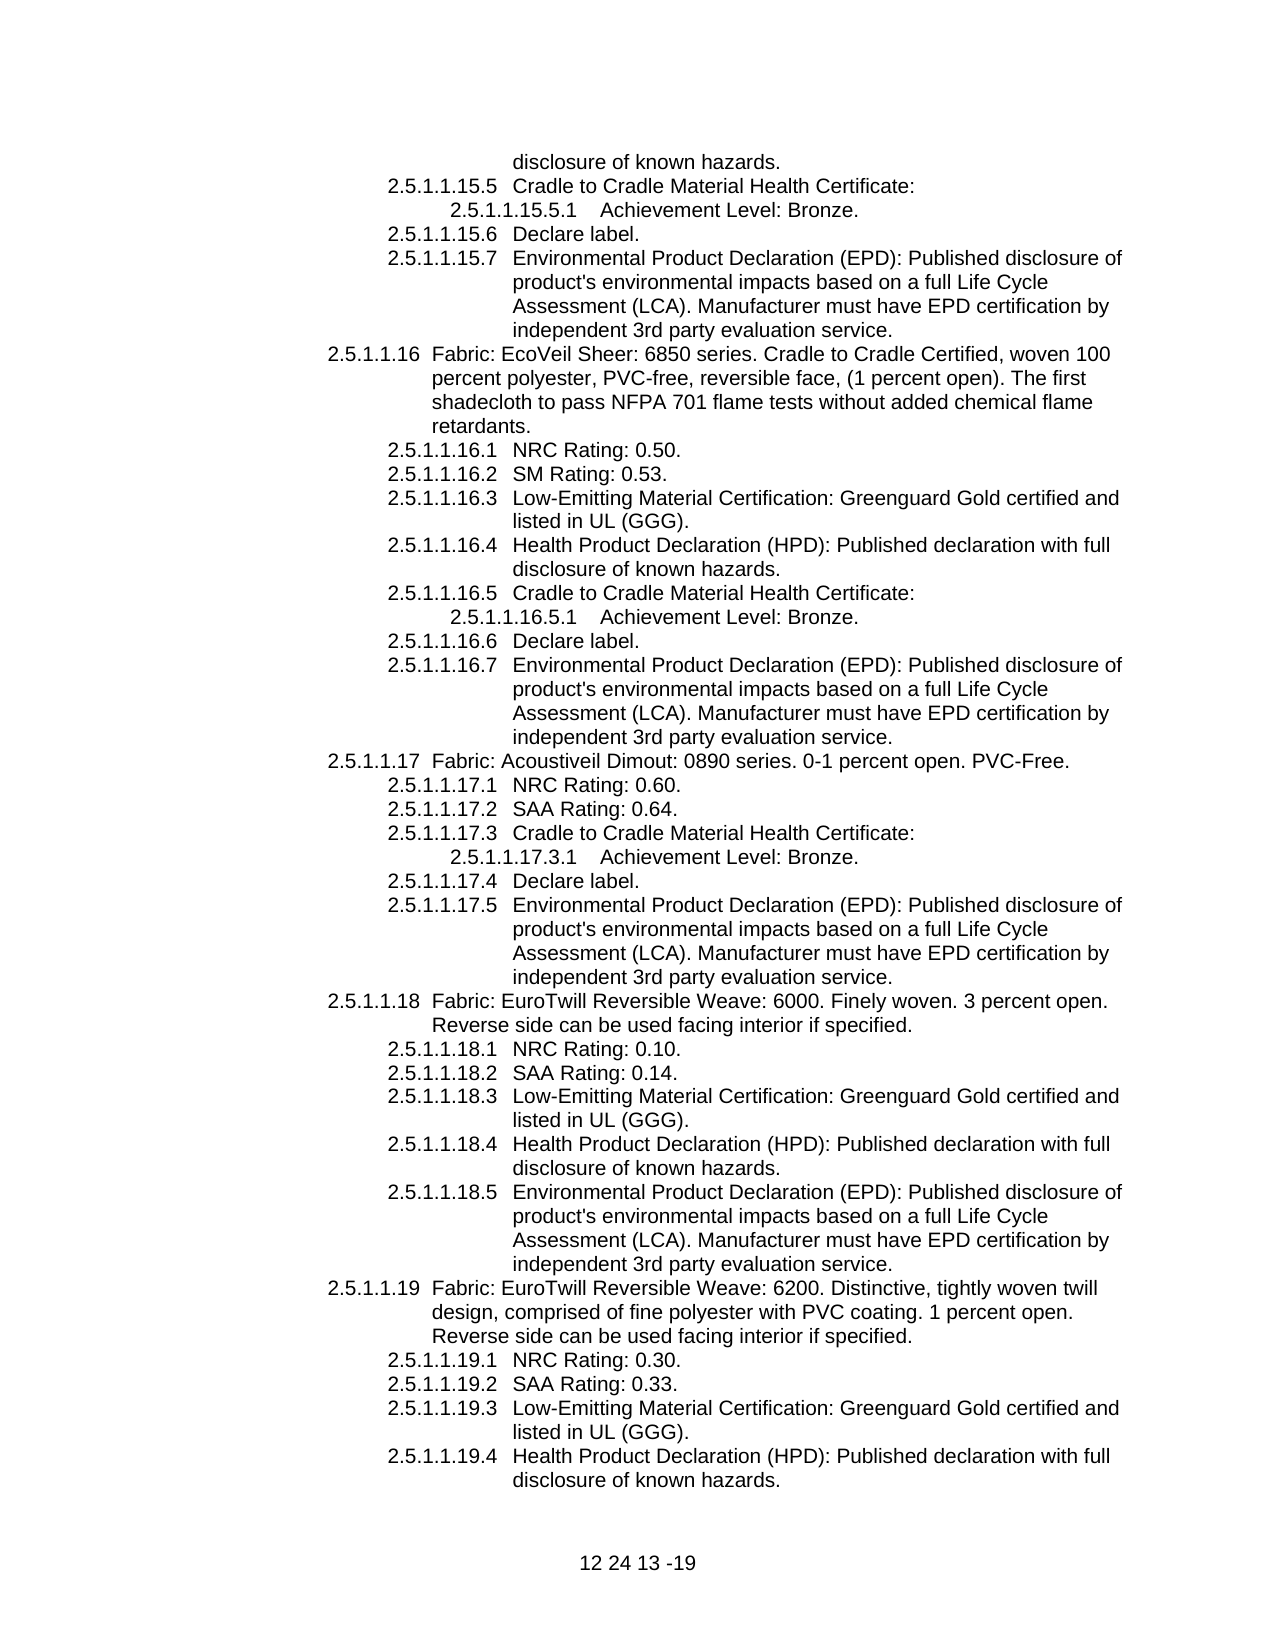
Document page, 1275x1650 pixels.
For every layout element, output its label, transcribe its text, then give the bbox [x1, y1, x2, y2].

list SAA Rating: 0.64. [387, 797, 1125, 821]
list Low-Emitting Material Certification: Greenguard Gold certified and listed in UL (GGG). [387, 485, 1125, 533]
list Declare label. [387, 629, 1125, 653]
list Achievement Level: Bronze. [450, 845, 1125, 869]
list Health Product Declaration (HPD): Published declaration with full disclosure of known hazards. [387, 1132, 1125, 1180]
list Fabric: EcoVeil Sheer: 6850 series. Cradle to Cradle Certified, woven 100 percent polyester, PVC-free, reversible face, (1 percent open). The first shadecloth to pass NFPA 701 flame tests without added chemical flame retardants. [327, 342, 1125, 437]
list Low-Emitting Material Certification: Greenguard Gold certified and listed in UL (GGG). [387, 1084, 1125, 1132]
list Achievement Level: Bronze. [450, 198, 1125, 222]
list Achievement Level: Bronze. [450, 605, 1125, 629]
list Cradle to Cradle Material Health Certificate: [387, 174, 1125, 198]
list Fabric: EuroTwill Reversible Weave: 6000. Finely woven. 3 percent open. Reverse side can be used facing interior if specified. [327, 988, 1125, 1036]
list Low-Emitting Material Certification: Greenguard Gold certified and listed in UL (GGG). [387, 1396, 1125, 1444]
list SAA Rating: 0.14. [387, 1060, 1125, 1084]
list Fabric: Acoustiveil Dimout: 0890 series. 0-1 percent open. PVC-Free. [327, 749, 1125, 773]
list Health Product Declaration (HPD): Published declaration with full disclosure of known hazards. [387, 533, 1125, 581]
list Cradle to Cradle Material Health Certificate: [387, 581, 1125, 605]
list SAA Rating: 0.33. [387, 1372, 1125, 1396]
list Fabric: EuroTwill Reversible Weave: 6200. Distinctive, tightly woven twill design, comprised of fine polyester with PVC coating. 1 percent open. Reverse side can be used facing interior if specified. [327, 1276, 1125, 1348]
list Declare label. [387, 869, 1125, 893]
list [387, 150, 1125, 174]
list NRC Rating: 0.60. [387, 773, 1125, 797]
list Cradle to Cradle Material Health Certificate: [387, 821, 1125, 845]
list Health Product Declaration (HPD): Published declaration with full disclosure of known hazards. [387, 1444, 1125, 1492]
list NRC Rating: 0.30. [387, 1348, 1125, 1372]
list Declare label. [387, 222, 1125, 246]
list NRC Rating: 0.10. [387, 1036, 1125, 1060]
list SM Rating: 0.53. [387, 461, 1125, 485]
list NRC Rating: 0.50. [387, 437, 1125, 461]
